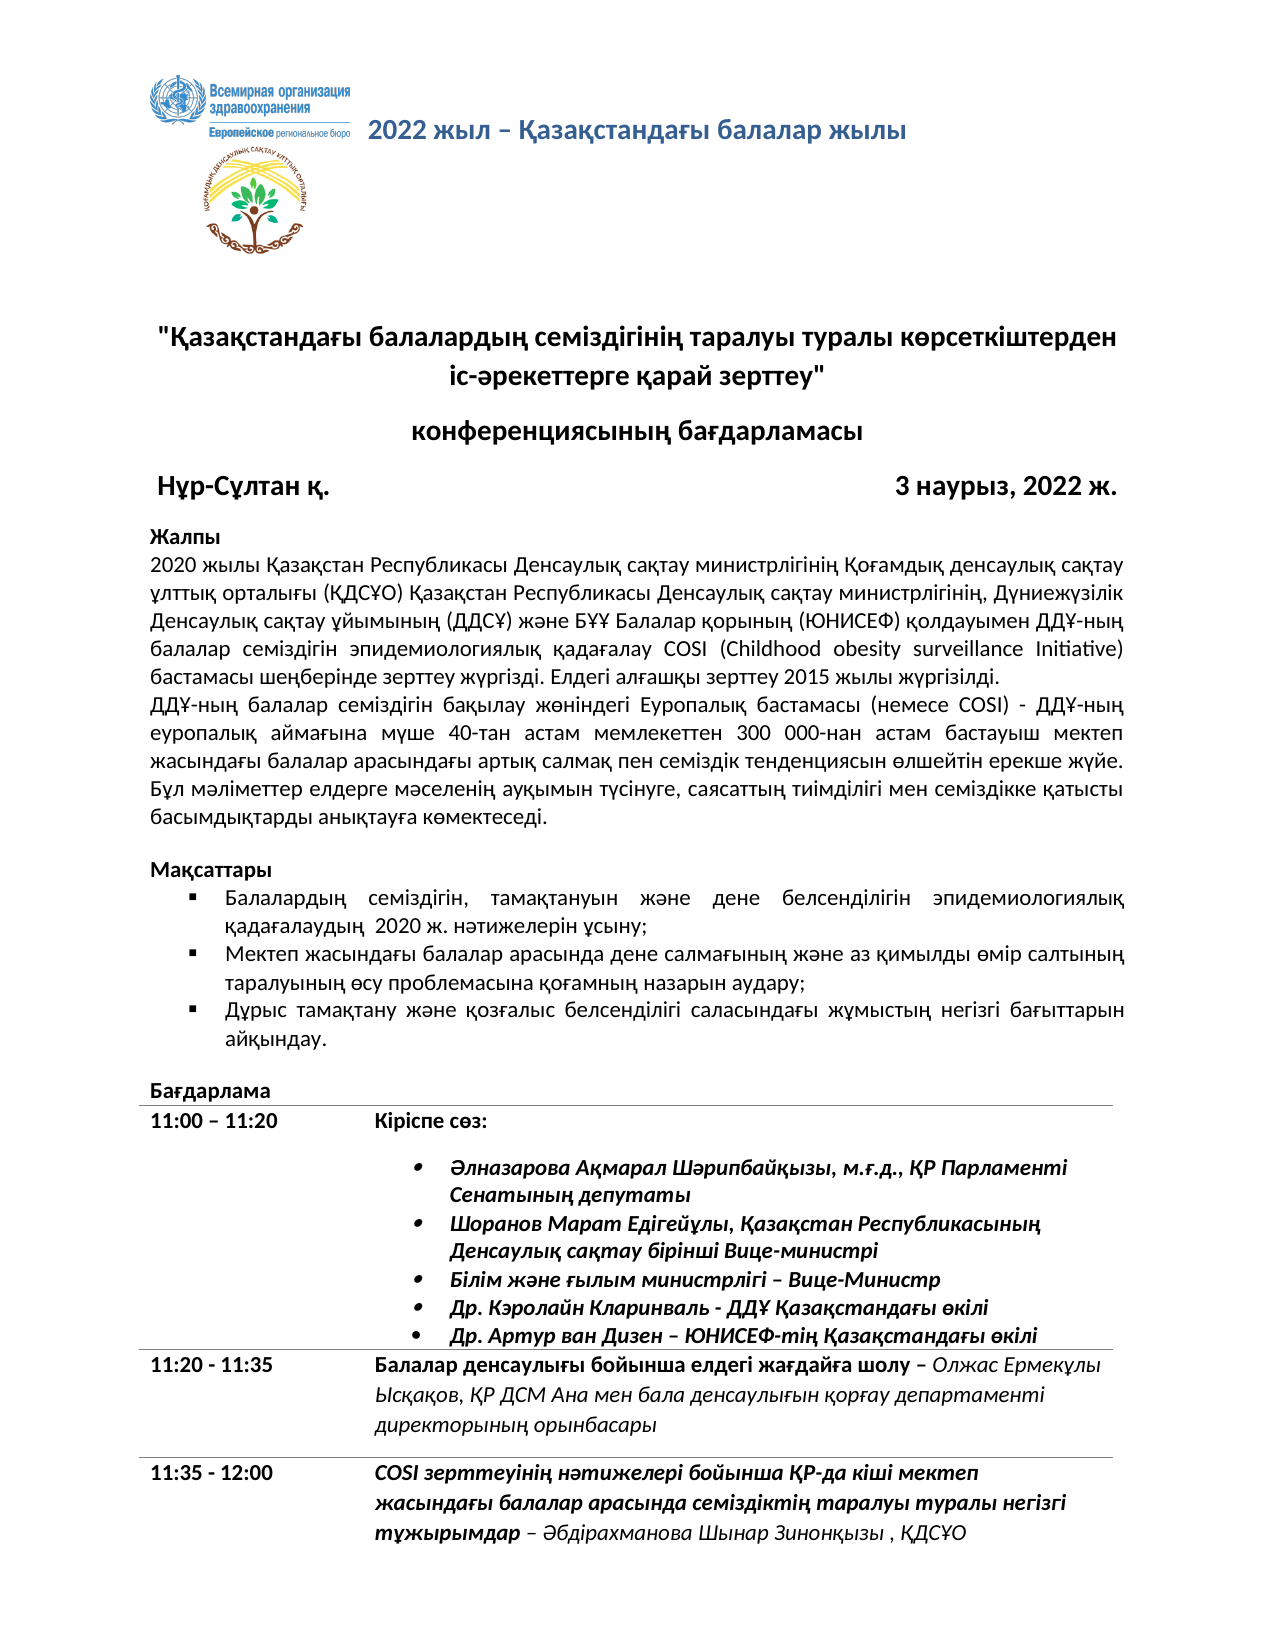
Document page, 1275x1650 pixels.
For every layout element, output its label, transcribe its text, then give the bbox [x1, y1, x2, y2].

table_cell 11:20 - 11:35 [139, 1350, 363, 1457]
text 2020 жылы Қазақстан Республикасы Денсаулық сақтау министрлігінің Қоғамдық денсаулық сақтау ұлттық орталығы (ҚДСҰО) Қазақстан Республикасы Денсаулық сақтау министрлігінің, Дүниежүзілік Денсаулық сақтау ұйымының (ДДСҰ) және БҰҰ Балалар қорының (ЮНИСЕФ) қолдауымен ДДҰ-ның балалар семіздігін эпидемиологиялық қадағалау COSI (Childhood obesity surveillance Initiative) бастамасы шеңберінде зерттеу жүргізді. Елдегі алғашқы зерттеу 2015 жылы жүргізілді. [150, 550, 1125, 690]
text Нұр-Сұлтан қ. 3 наурыз, 2022 ж. [150, 467, 1125, 503]
list Балалардың семіздігін, тамақтануын және дене белсенділігін эпидемиологиялық қадағалаудың 2020 ж. нәтижелерін ұсыну; [187, 883, 1125, 939]
text конференциясының бағдарламасы [150, 412, 1125, 448]
table_cell Балалар денсаулығы бойынша елдегі жағдайға шолу – Олжас Ермекұлы Ысқақов, ҚР ДСМ Ана мен бала денсаулығын қорғау департаменті директорының орынбасары [363, 1350, 1113, 1457]
list Мектеп жасындағы балалар арасында дене салмағының және аз қимылды өмір салтының таралуының өсу проблемасына қоғамның назарын аудару; [187, 939, 1125, 996]
picture [150, 75, 350, 139]
text "Қазақстандағы балалардың семіздігінің таралуы туралы көрсеткіштерден іс-әрекеттерге қарай зерттеу" [150, 318, 1125, 393]
text Жалпы [150, 522, 1125, 550]
picture [150, 146, 359, 264]
table_cell 11:35 - 12:00 [139, 1458, 363, 1565]
table_header Кіріспе сөз: Әлназарова Ақмарал Шәрипбайқызы, м.ғ.д., ҚР Парламенті Сенатының депутаты Шоранов Марат Едігейұлы, Қазақстан Республикасының Денсаулық сақтау бірінші Вице-министрі Білім және ғылым министрлігі – Вице-Министр Др. Кэролайн Кларинваль - ДДҰ Қазақстандағы өкілі Др. Артур ван Дизен – ЮНИСЕФ-тің Қазақстандағы өкілі [363, 1106, 1113, 1349]
text Мақсаттары [150, 856, 1125, 883]
table_header 11:00 – 11:20 [139, 1106, 363, 1349]
text ДДҰ-ның балалар семіздігін бақылау жөніндегі Еуропалық бастамасы (немесе COSI) - ДДҰ-ның еуропалық аймағына мүше 40-тан астам мемлекеттен 300 000-нан астам бастауыш мектеп жасындағы балалар арасындағы артық салмақ пен семіздік тенденциясын өлшейтін ерекше жүйе. Бұл мәліметтер елдерге мәселенің ауқымын түсінуге, саясаттың тиімділігі мен семіздікке қатысты басымдықтарды анықтауға көмектеседі. [150, 690, 1125, 831]
text Бағдарлама [150, 1077, 1125, 1105]
list Дұрыс тамақтану және қозғалыс белсенділігі саласындағы жұмыстың негізгі бағыттарын айқындау. [187, 996, 1125, 1052]
